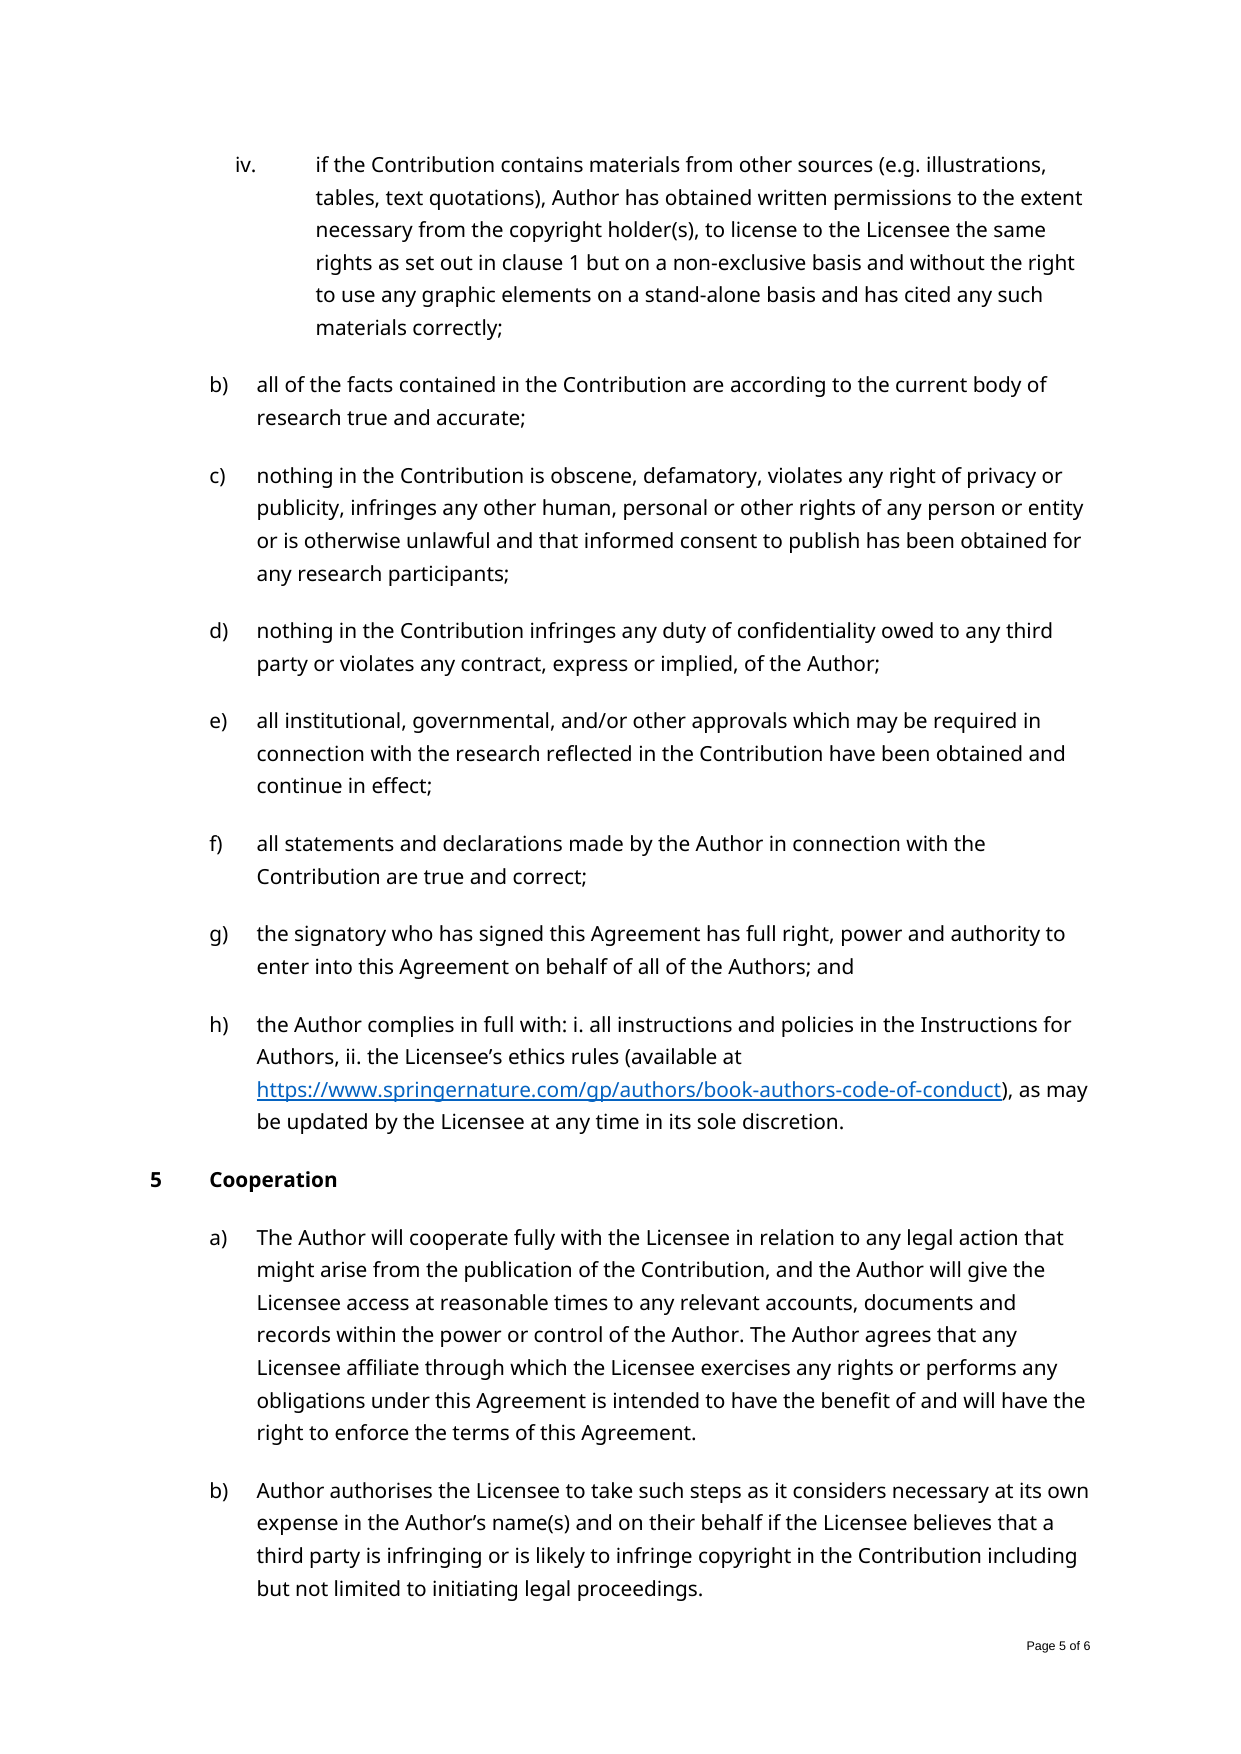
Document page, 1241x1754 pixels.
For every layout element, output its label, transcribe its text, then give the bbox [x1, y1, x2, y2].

list nothing in the Contribution infringes any duty of confidentiality owed to any third party or violates any contract, express or implied, of the Author; [209, 616, 1090, 677]
list all institutional, governmental, and/or other approvals which may be required in connection with the research reflected in the Contribution have been obtained and continue in effect; [209, 706, 1090, 800]
list if the Contribution contains materials from other sources (e.g. illustrations, tables, text quotations), Author has obtained written permissions to the extent necessary from the copyright holder(s), to license to the Licensee the same rights as set out in clause 1 but on a non-exclusive basis and without the right to use any graphic elements on a stand-alone basis and has cited any such materials correctly; [256, 150, 1090, 341]
list the signatory who has signed this Agreement has full right, power and authority to enter into this Agreement on behalf of all of the Authors; and [209, 919, 1090, 981]
list The Author will cooperate fully with the Licensee in relation to any legal action that might arise from the publication of the Contribution, and the Author will give the Licensee access at reasonable times to any relevant accounts, documents and records within the power or control of the Author. The Author agrees that any Licensee affiliate through which the Licensee exercises any rights or performs any obligations under this Agreement is intended to have the benefit of and will have the right to enforce the terms of this Agreement. [209, 1223, 1090, 1447]
list all statements and declarations made by the Author in connection with the Contribution are true and correct; [209, 829, 1090, 890]
list all of the facts contained in the Contribution are according to the current body of research true and accurate; [209, 371, 1090, 432]
list Author authorises the Licensee to take such steps as it considers necessary at its own expense in the Author’s name(s) and on their behalf if the Licensee believes that a third party is infringing or is likely to infringe copyright in the Contribution including but not limited to initiating legal proceedings. [209, 1476, 1090, 1602]
list the Author complies in full with: i. all instructions and policies in the Instructions for Authors, ii. the Licensee’s ethics rules (available at https://www.springernature.com/gp/authors/book-authors-code-of-conduct), as may be updated by the Licensee at any time in its sole discretion. [209, 1010, 1090, 1136]
list Cooperation [150, 1165, 1090, 1193]
list nothing in the Contribution is obscene, defamatory, violates any right of privacy or publicity, infringes any other human, personal or other rights of any person or entity or is otherwise unlawful and that informed consent to publish has been obtained for any research participants; [209, 461, 1090, 587]
